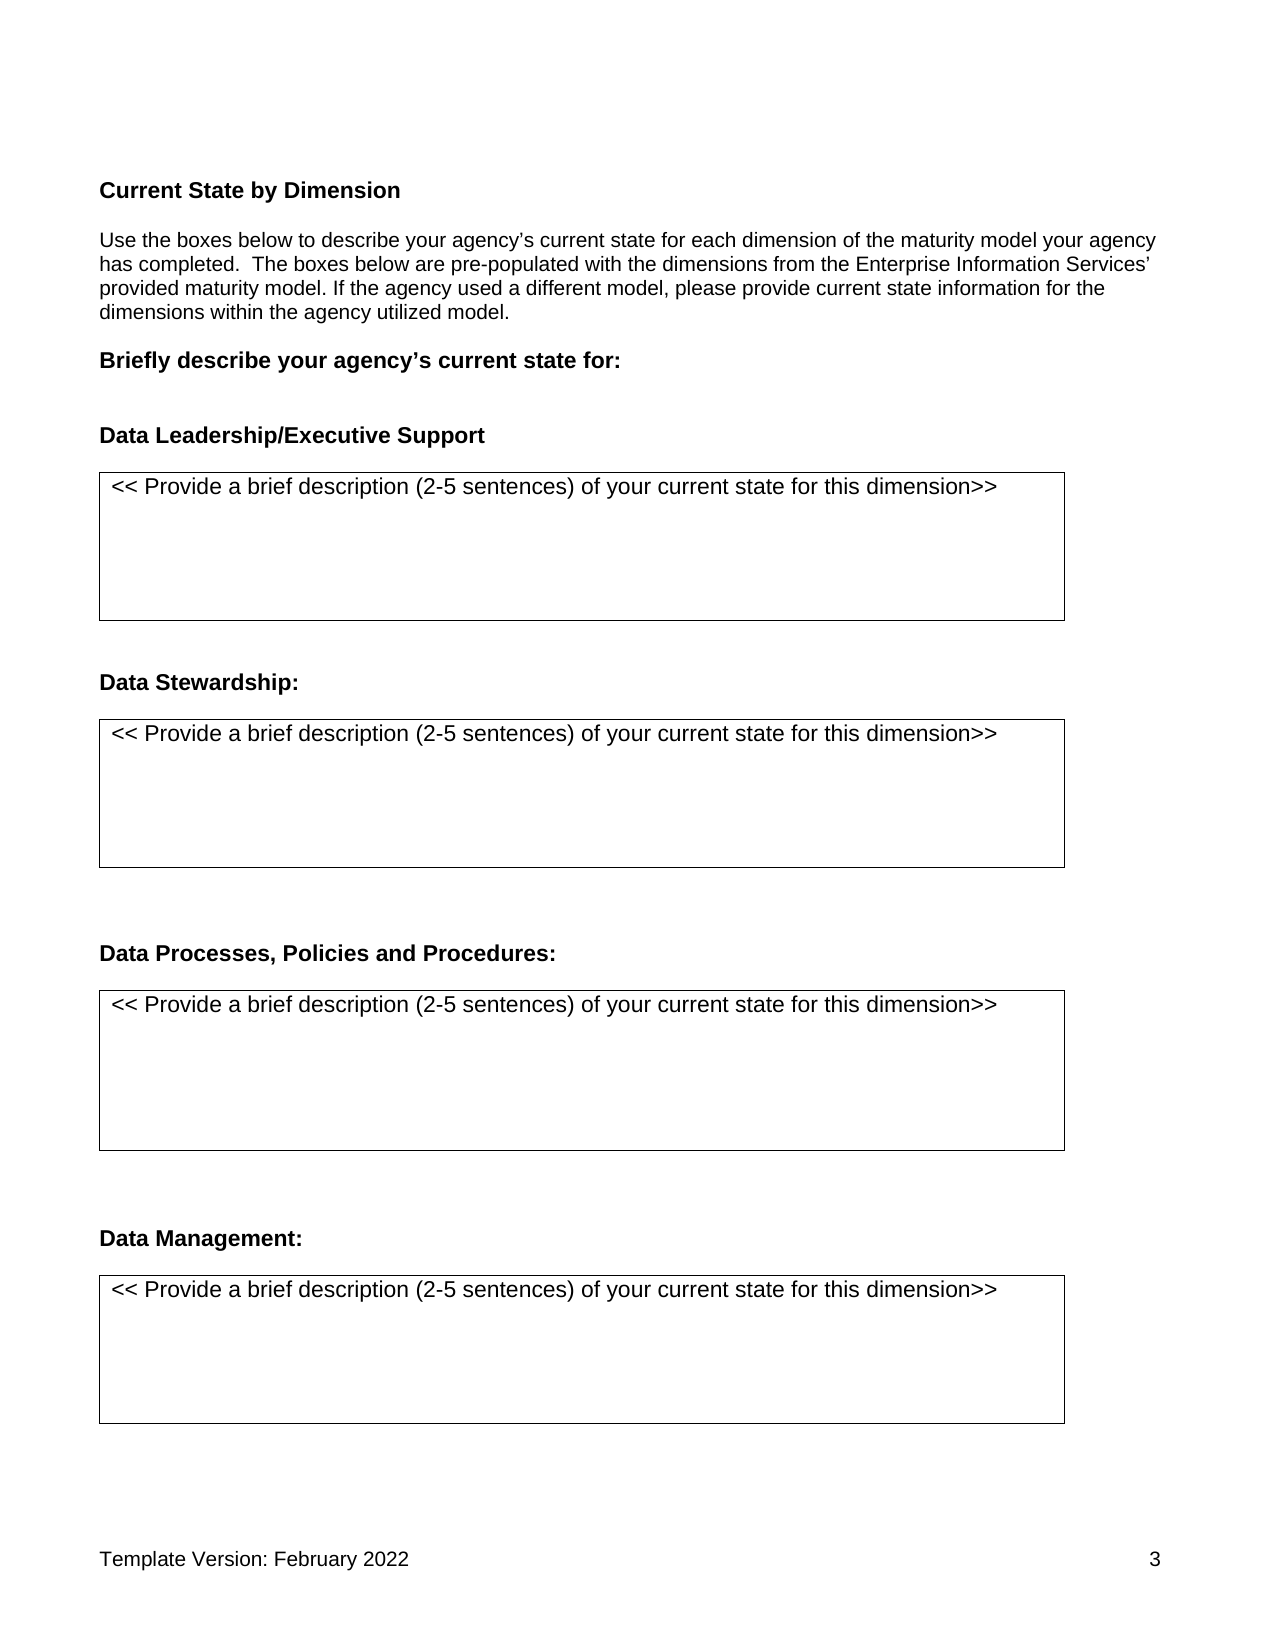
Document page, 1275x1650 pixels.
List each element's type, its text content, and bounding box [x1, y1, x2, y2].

text Data Leadership/Executive Support [99, 422, 1162, 448]
text Current State by Dimension [99, 177, 1162, 204]
text Use the boxes below to describe your agency’s current state for each dimension of the maturity model your agency has completed. The boxes below are pre-populated with the dimensions from the Enterprise Information Services’ provided maturity model. If the agency used a different model, please provide current state information for the dimensions within the agency utilized model. [99, 228, 1162, 323]
table_header << Provide a brief description (2-5 sentences) of your current state for this dimension>> [100, 991, 1064, 1149]
text Briefly describe your agency’s current state for: [99, 347, 1162, 374]
text Data Stewardship: [99, 669, 1162, 695]
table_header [100, 1276, 1064, 1423]
text Data Management: [99, 1225, 1162, 1251]
table_header << Provide a brief description (2-5 sentences) of your current state for this dimension>> [100, 473, 1064, 620]
table_header << Provide a brief description (2-5 sentences) of your current state for this dimension>> [100, 720, 1064, 867]
text Data Processes, Policies and Procedures: [99, 940, 1162, 966]
